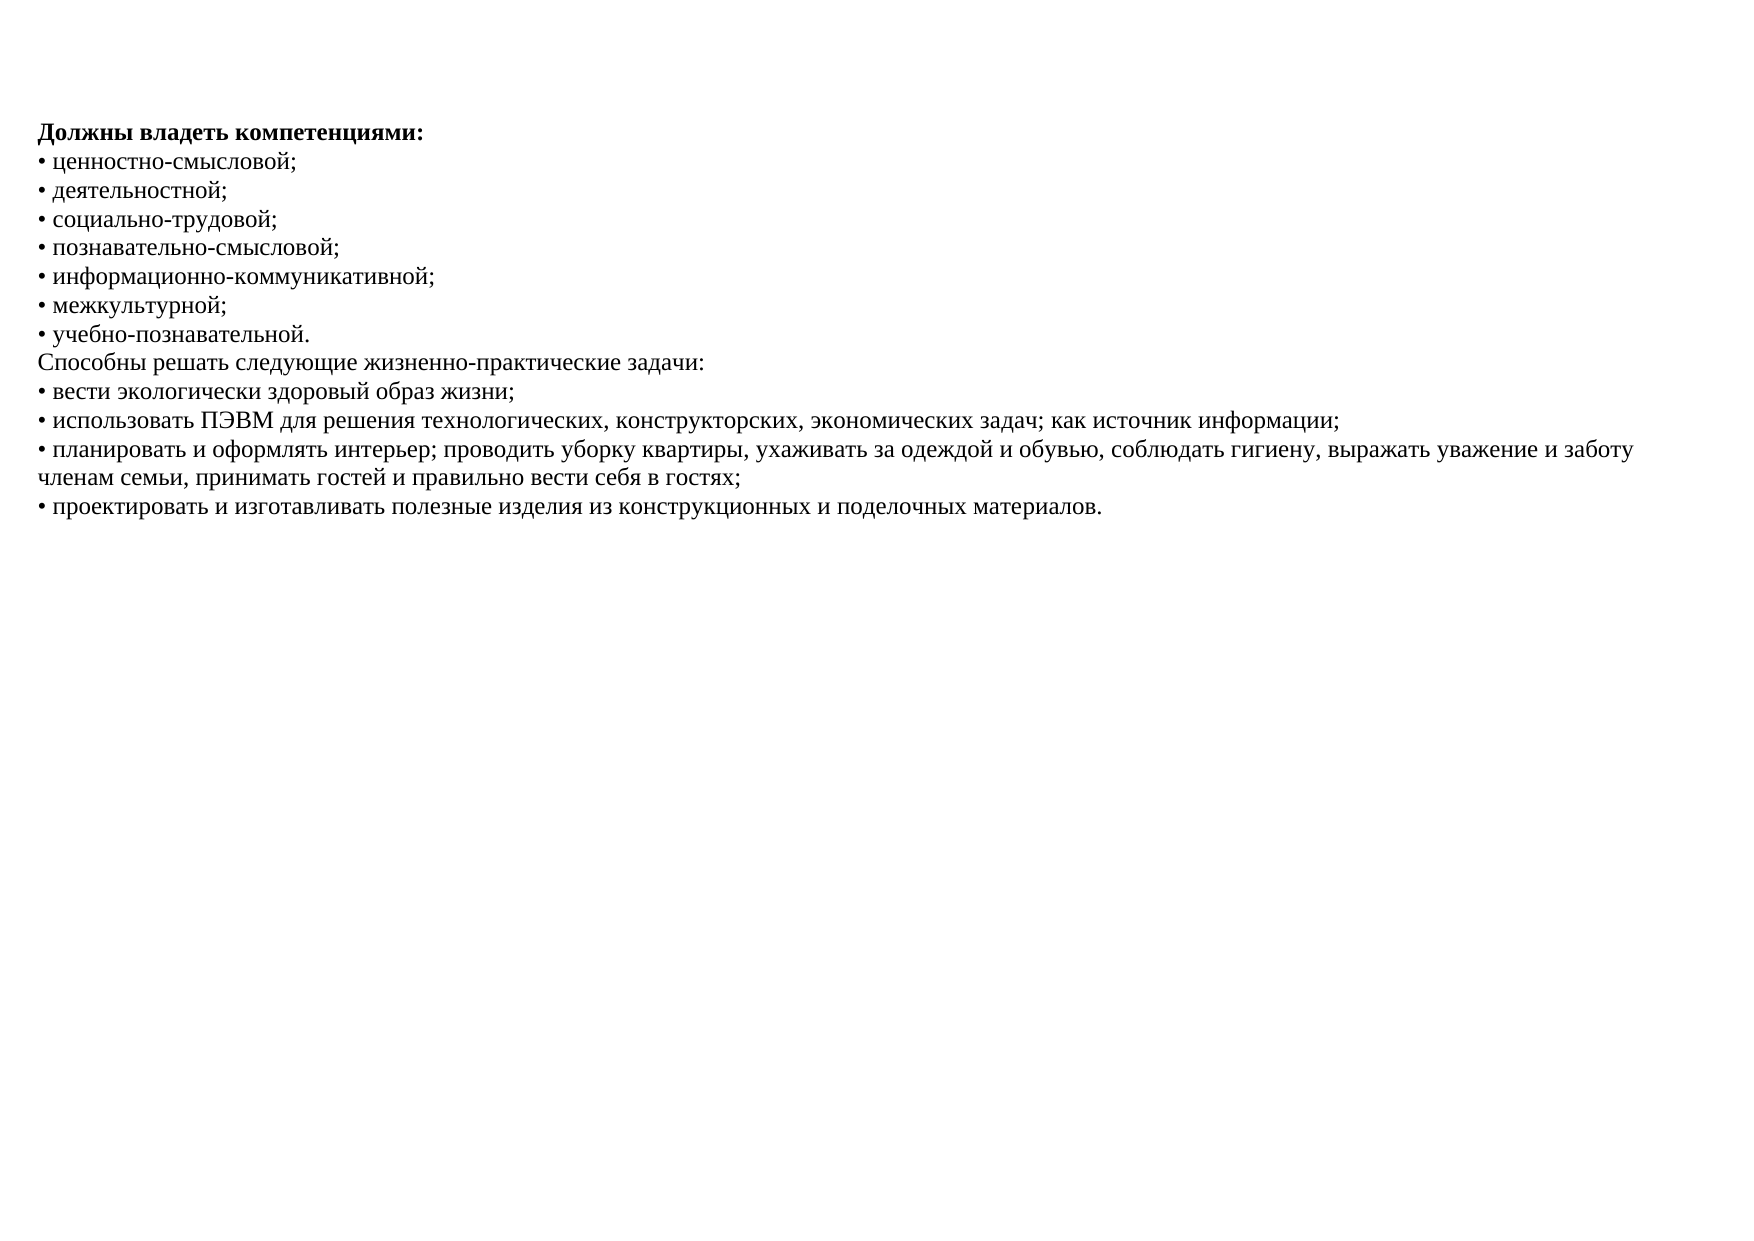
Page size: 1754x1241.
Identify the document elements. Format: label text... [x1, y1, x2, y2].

text • учебно-познавательной. [37, 319, 1644, 347]
text • использовать ПЭВМ для решения технологических, конструкторских, экономических задач; как источник информации; [37, 405, 1644, 434]
text • проектировать и изготавливать полезные изделия из конструкционных и поделочных материалов. [37, 491, 1644, 520]
text • вести экологически здоровый образ жизни; [37, 376, 1644, 405]
text • ценностно-смысловой; [37, 146, 1644, 175]
text Должны владеть компетенциями: [37, 117, 1644, 146]
text • деятельностной; [37, 175, 1644, 204]
text Способны решать следующие жизненно-практические задачи: [37, 347, 1644, 376]
text • познавательно-смысловой; [37, 232, 1644, 261]
text • межкультурной; [37, 290, 1644, 319]
text • информационно-коммуникативной; [37, 261, 1644, 290]
text • планировать и оформлять интерьер; проводить уборку квартиры, ухаживать за одеждой и обувью, соблюдать гигиену, выражать уважение и заботу членам семьи, принимать гостей и правильно вести себя в гостях; [37, 434, 1644, 491]
text • социально-трудовой; [37, 204, 1644, 232]
